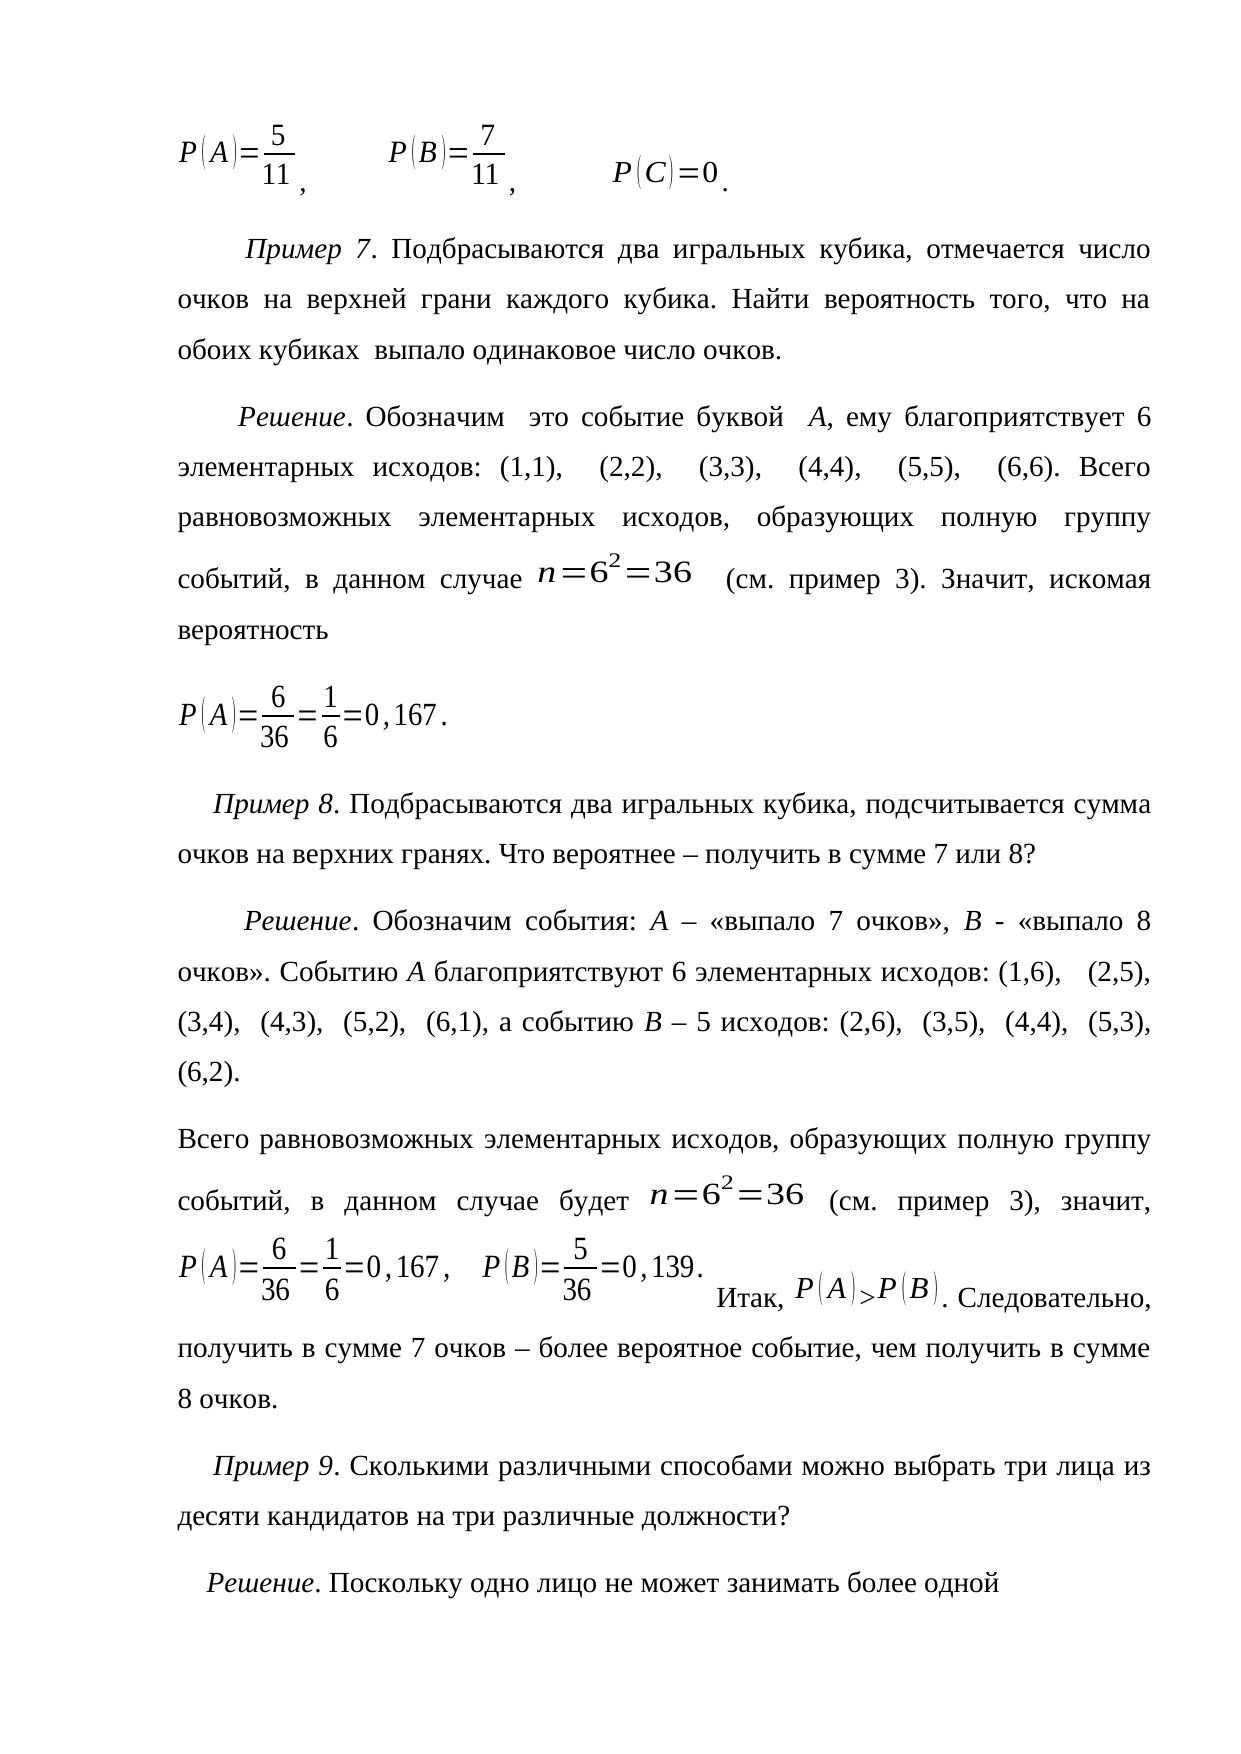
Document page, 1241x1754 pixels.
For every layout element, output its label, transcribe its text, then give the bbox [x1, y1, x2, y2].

text Решение. Поскольку одно лицо не может занимать более одной [177, 1565, 1152, 1598]
text Решение. Обозначим события: А – «выпало 7 очков», В - «выпало 8 очков». Событию А благоприятствуют 6 элементарных исходов: (1,6), (2,5), (3,4), (4,3), (5,2), (6,1), а событию В – 5 исходов: (2,6), (3,5), (4,4), (5,3), (6,2). [177, 903, 1152, 1088]
text Пример 7. Подбрасываются два игральных кубика, отмечается число очков на верхней грани каждого кубика. Найти вероятность того, что на обоих кубиках выпало одинаковое число очков. [177, 231, 1152, 365]
text Пример 9. Сколькими различными способами можно выбрать три лица из десяти кандидатов на три различные должности? [177, 1448, 1152, 1532]
text Всего равновозможных элементарных исходов, образующих полную группу событий, в данном случае будет (см. пример 3), значит, Итак, >. Следовательно, получить в сумме 7 очков – более вероятное событие, чем получить в сумме 8 очков. [177, 1121, 1152, 1414]
text Решение. Обозначим это событие буквой А, ему благоприятствует 6 элементарных исходов: (1,1), (2,2), (3,3), (4,4), (5,5), (6,6). Всего равновозможных элементарных исходов, образующих полную группу событий, в данном случае (см. пример 3). Значит, искомая вероятность [177, 399, 1152, 645]
text Пример 8. Подбрасываются два игральных кубика, подсчитывается сумма очков на верхних гранях. Что вероятнее – получить в сумме 7 или 8? [177, 786, 1152, 870]
text , , . [177, 118, 1152, 198]
